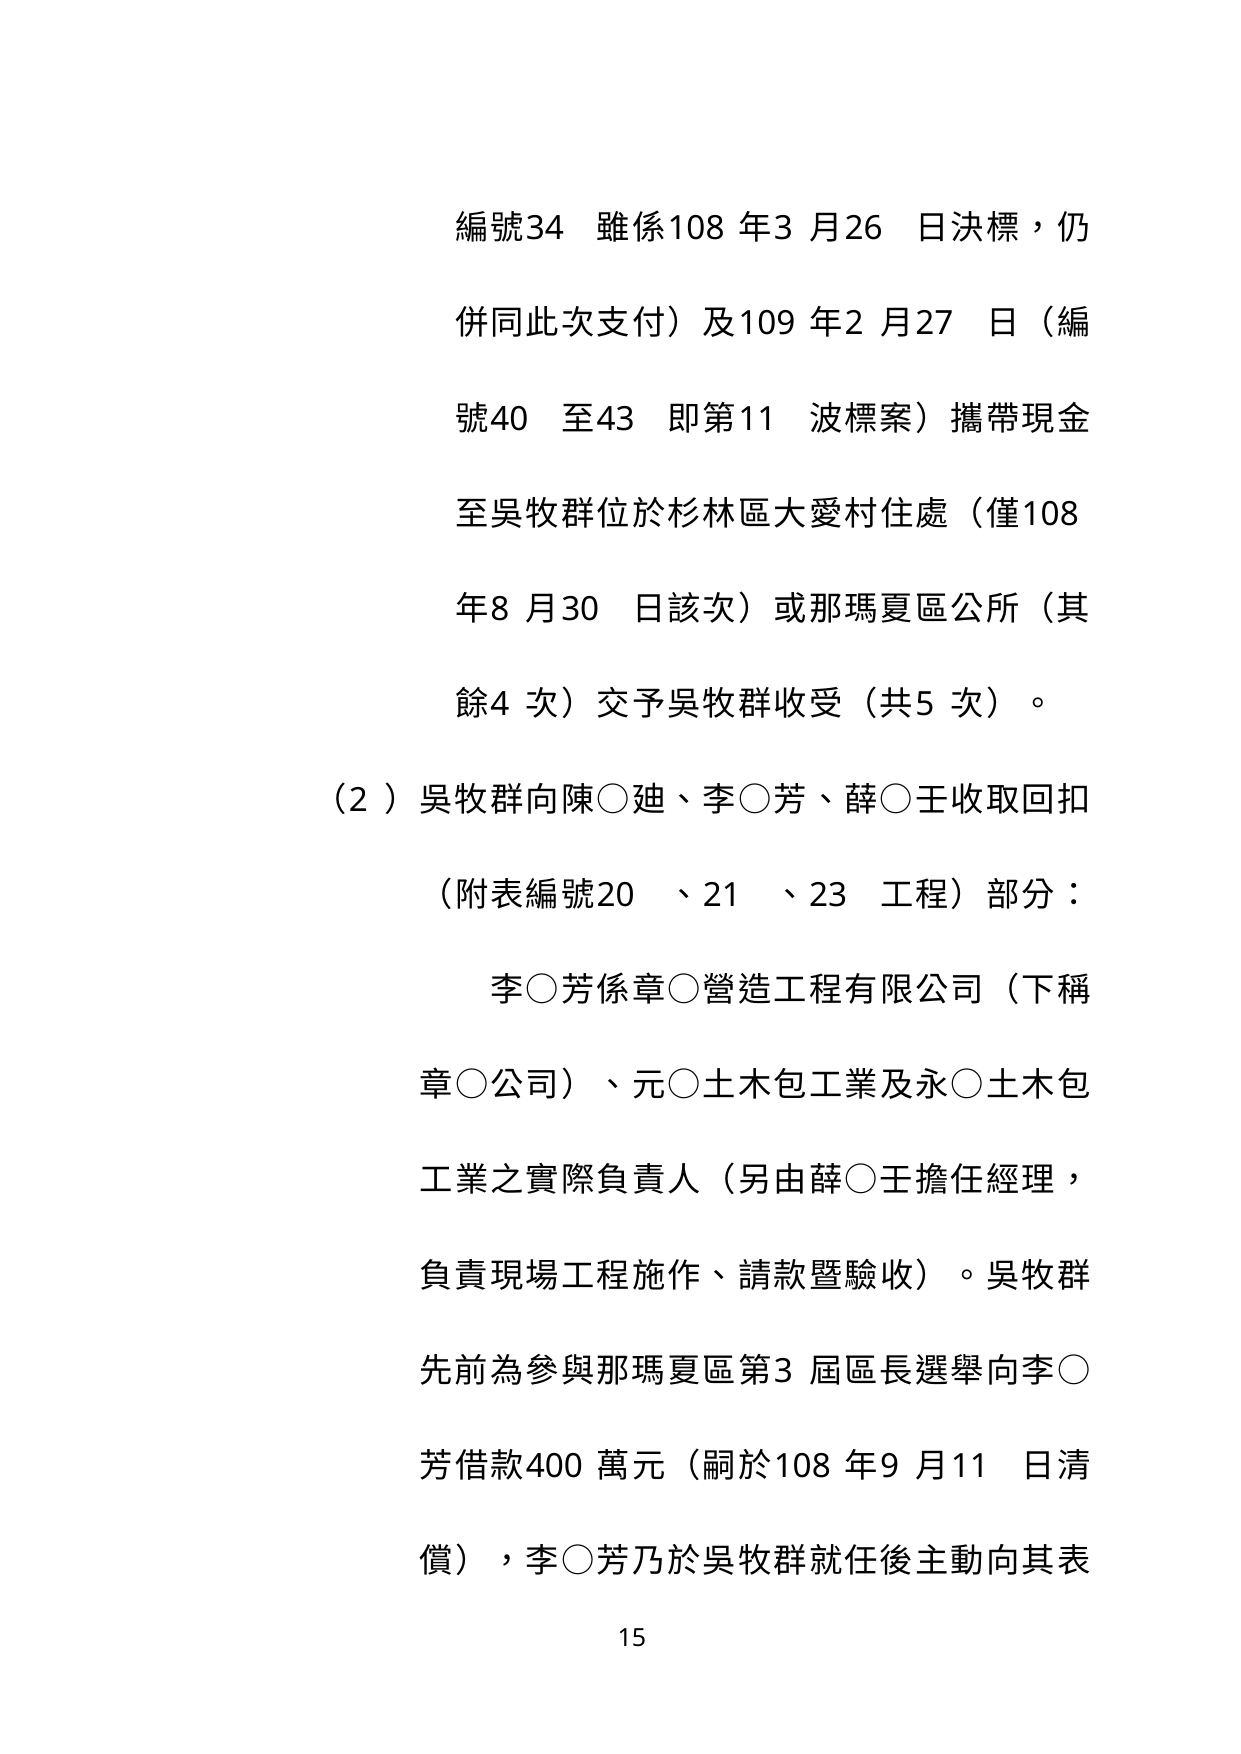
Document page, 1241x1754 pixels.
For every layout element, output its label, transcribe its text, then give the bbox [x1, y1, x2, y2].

subtitle 吳牧群向陳○廸、李○芳、薛○壬收取回扣（附表編號20、21、23工程）部分： [296, 749, 1092, 939]
